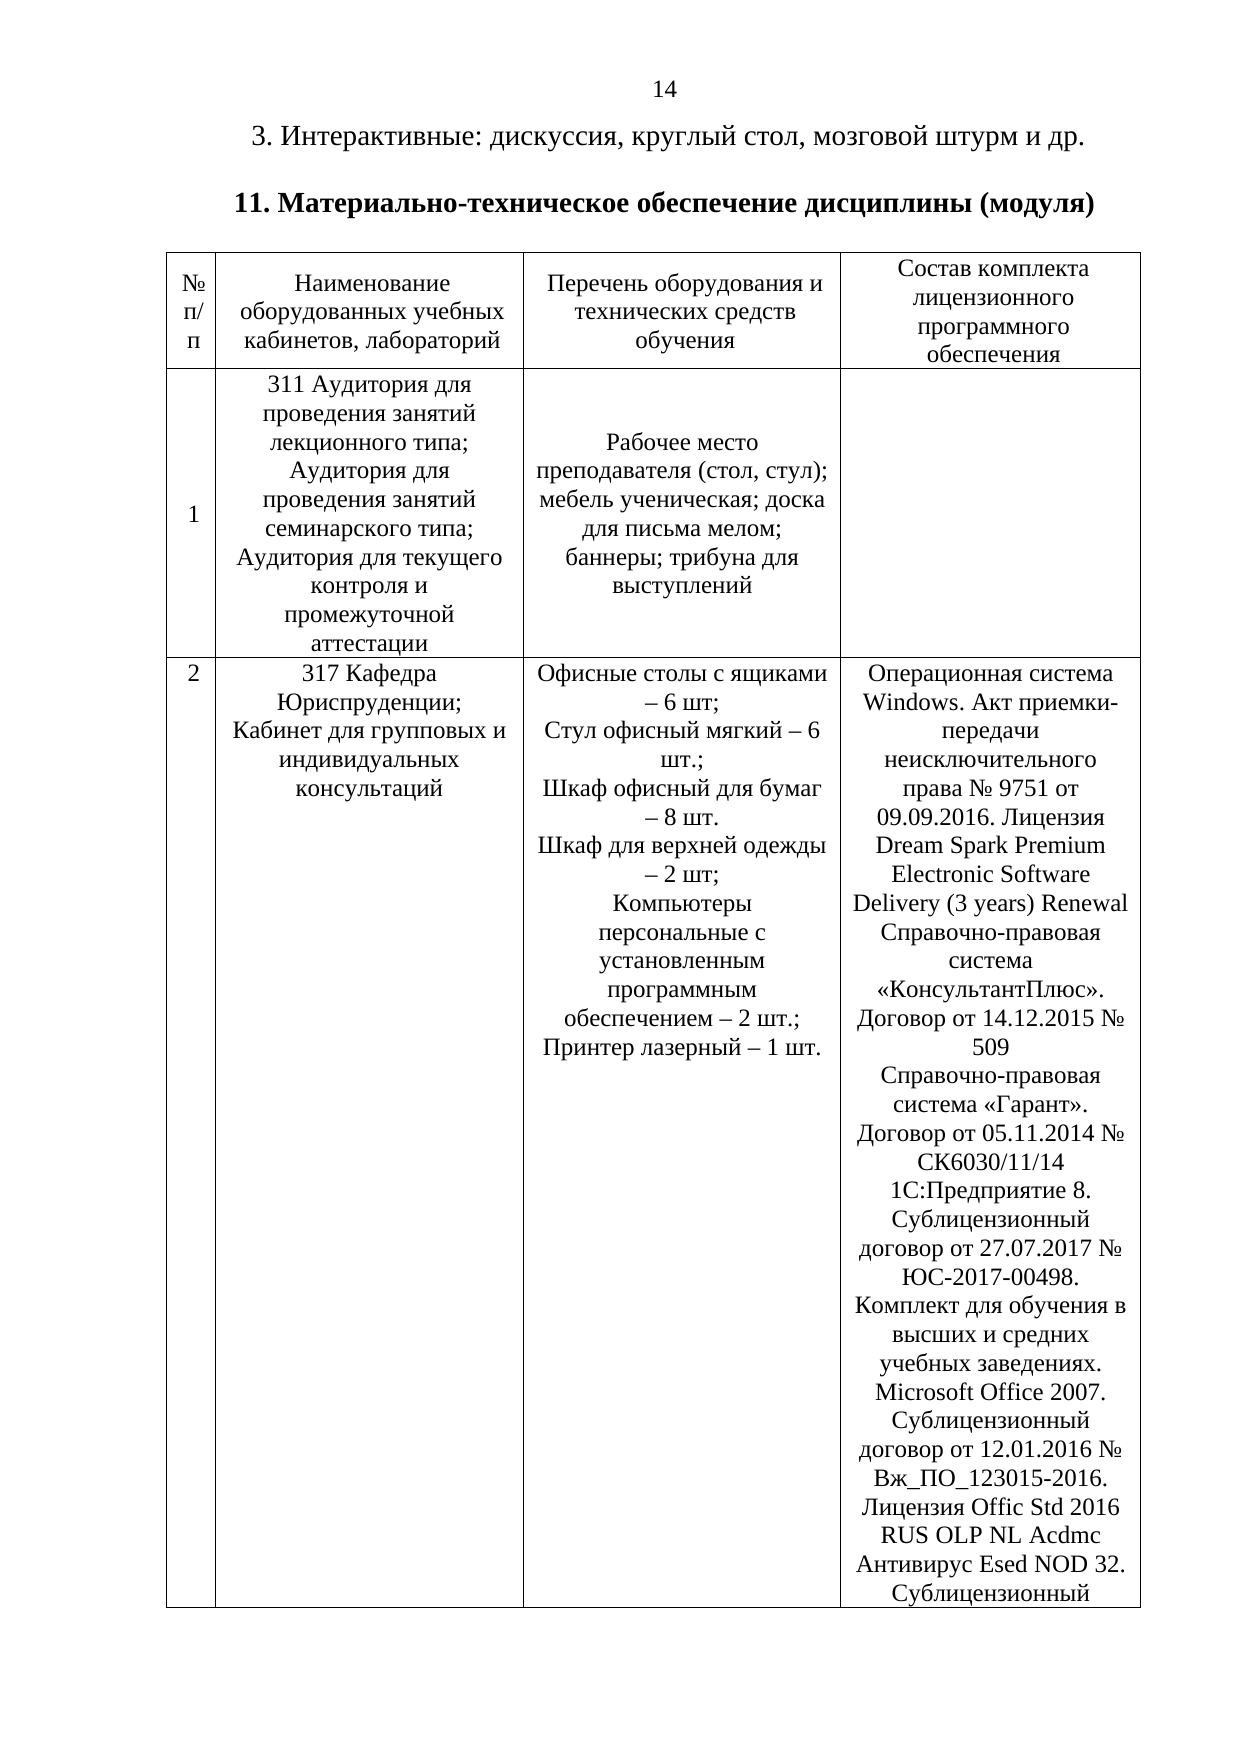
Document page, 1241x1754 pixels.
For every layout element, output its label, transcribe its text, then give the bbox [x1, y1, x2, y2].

text 11. Материально-техническое обеспечение дисциплины (модуля) [177, 185, 1152, 219]
table_cell 1 [167, 369, 215, 657]
table_header Наименование оборудованных учебных кабинетов, лабораторий [216, 253, 523, 368]
table_header № п/п [167, 253, 215, 368]
table_cell [841, 369, 1140, 657]
table_cell 311 Аудитория для проведения занятий лекционного типа; Аудитория для проведения занятий семинарского типа; Аудитория для текущего контроля и промежуточной аттестации [216, 369, 523, 657]
table_header Перечень оборудования и технических средств обучения [524, 253, 840, 368]
table_cell 317 Кафедра Юриспруденции; Кабинет для групповых и индивидуальных консультаций [216, 658, 523, 1607]
table_cell 2 [167, 658, 215, 1607]
table_cell Рабочее место преподавателя (стол, стул); мебель ученическая; доска для письма мелом; баннеры; трибуна для выступлений [524, 369, 840, 657]
text 3. Интерактивные: дискуссия, круглый стол, мозговой штурм и др. [177, 118, 1152, 152]
table_header Состав комплекта лицензионного программного обеспечения [841, 253, 1140, 368]
